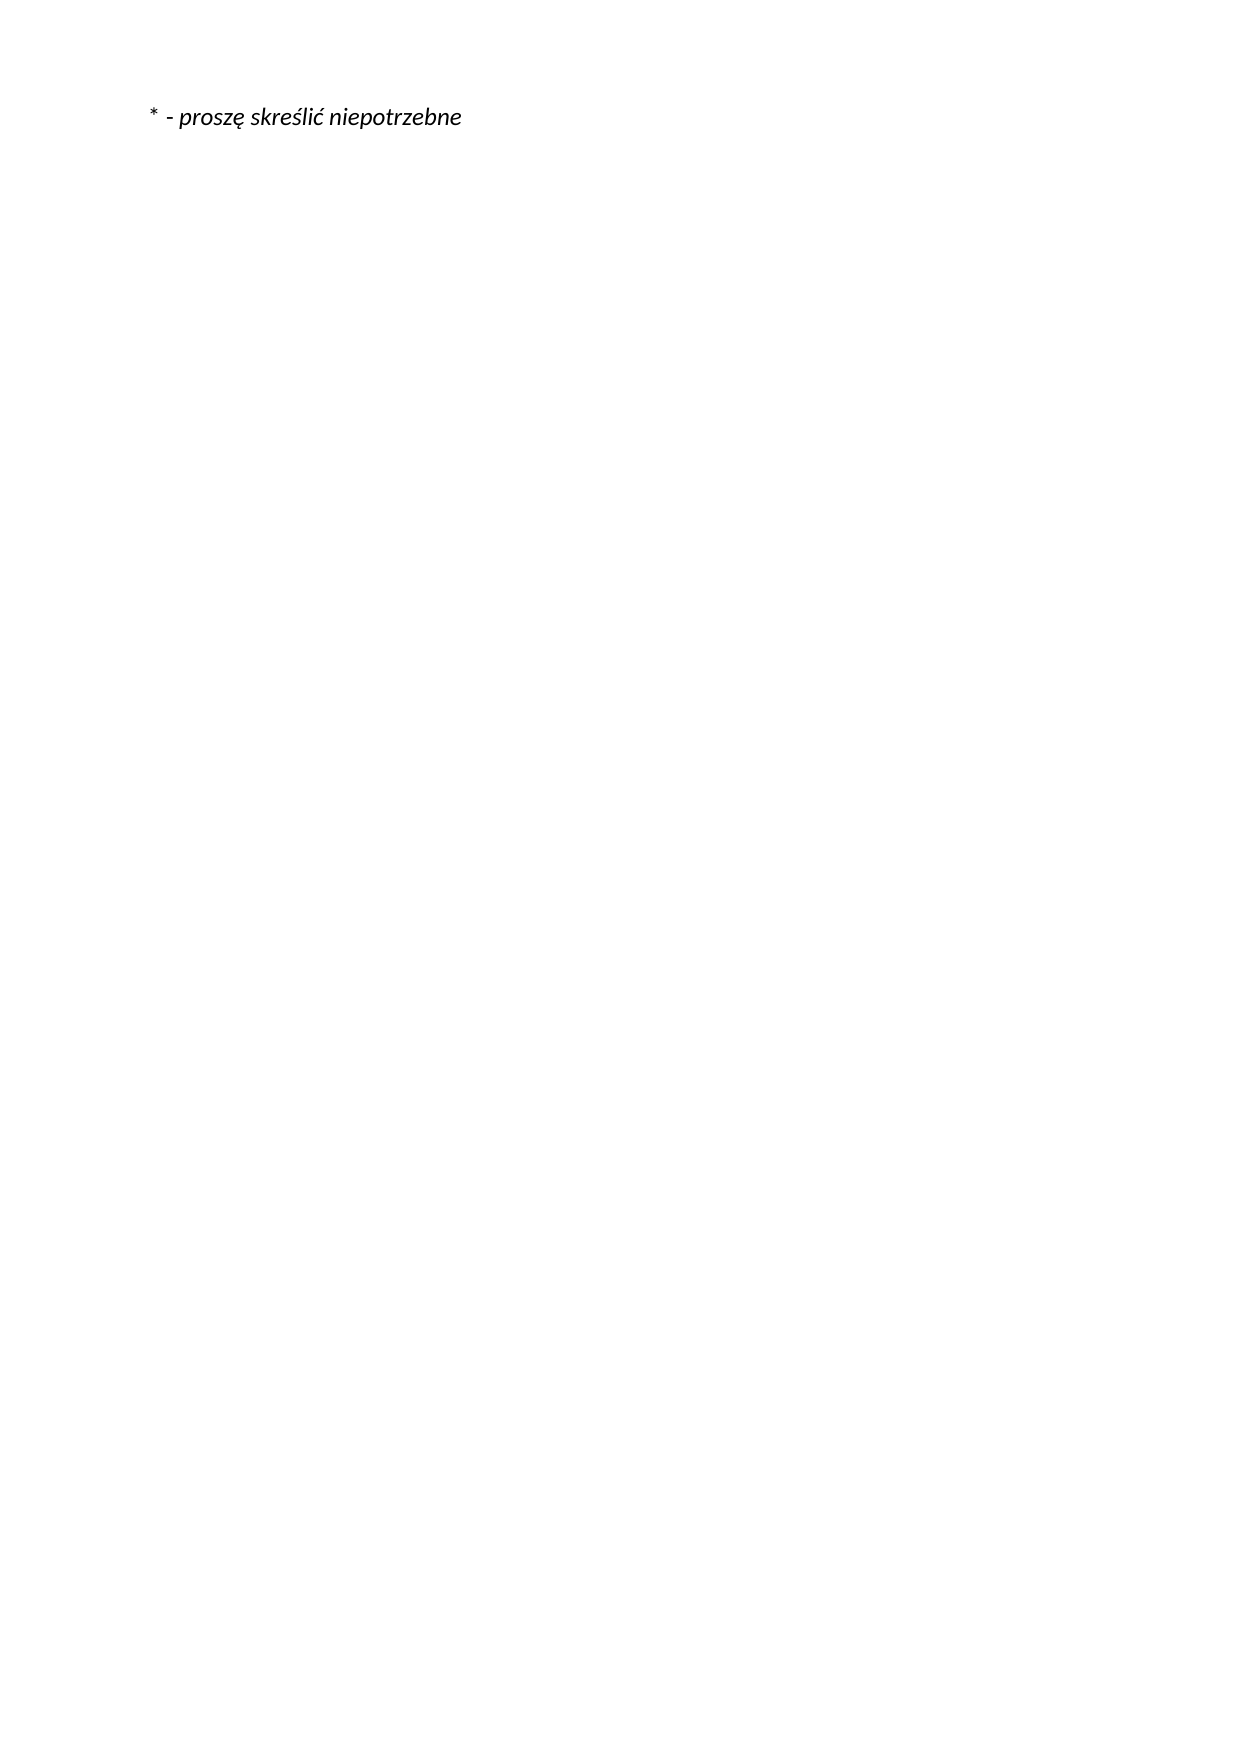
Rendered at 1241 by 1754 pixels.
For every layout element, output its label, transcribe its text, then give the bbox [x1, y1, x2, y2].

text * - proszę skreślić niepotrzebne [148, 103, 1093, 131]
